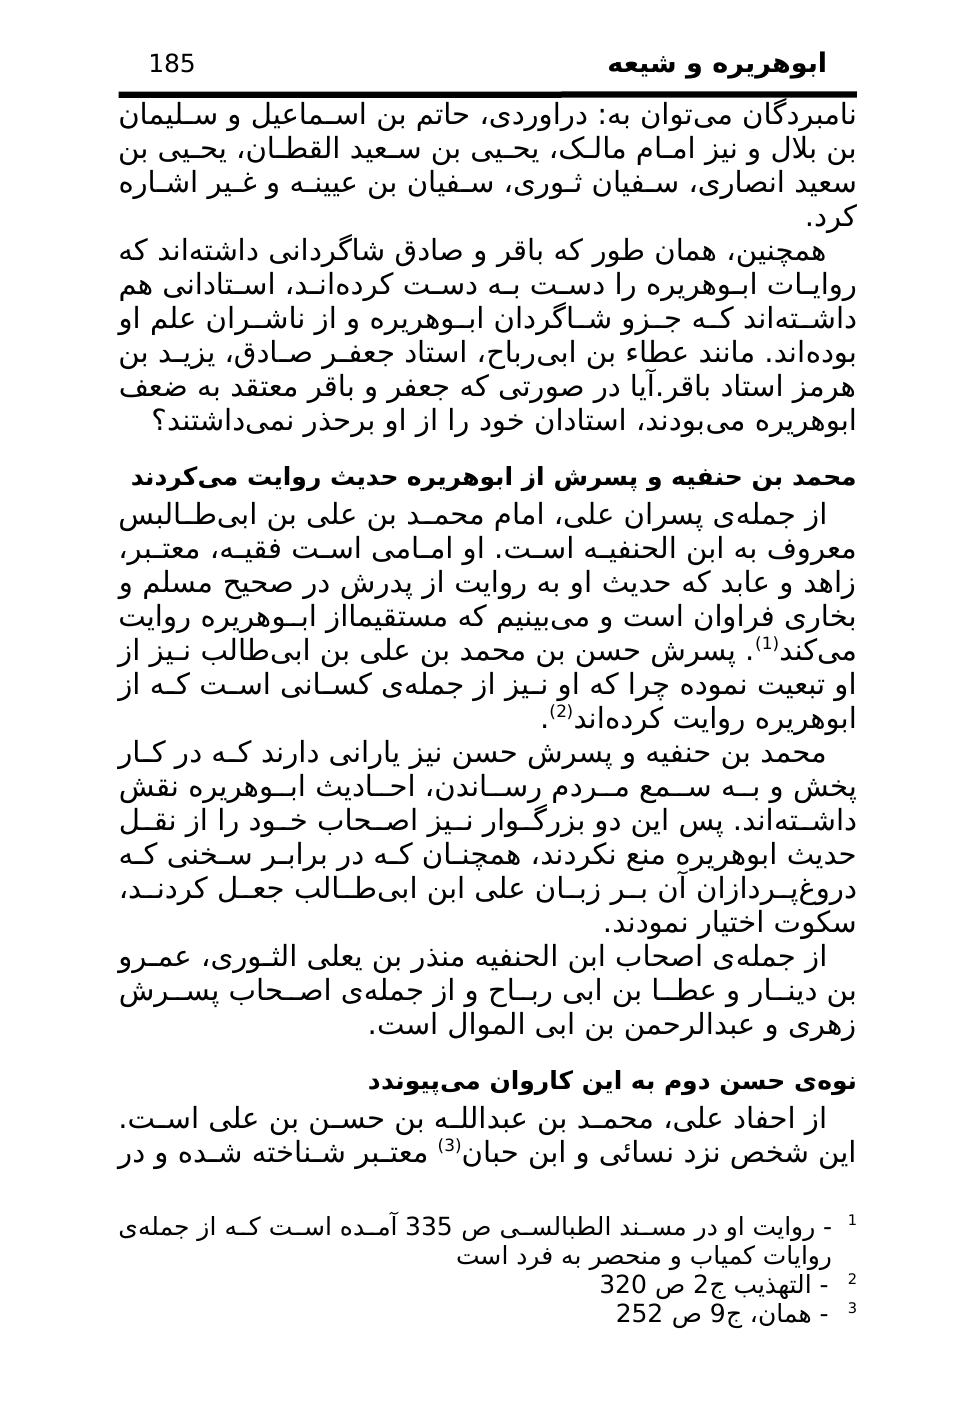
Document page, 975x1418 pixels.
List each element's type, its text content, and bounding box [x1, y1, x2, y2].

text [118, 1101, 857, 1169]
text محمد بن حنفیه و پسرش از ابوهریره حدیث روایت می‌کردند [118, 462, 857, 491]
text محمد بن حنفیه و پسرش حسن نیز یارانی دارند که در کار پخش و به سمع مردم رساندن، احادیث ابوهریره نقش داشته‌اند. پس این دو بزرگوار نیز اصحاب خود را از نقل حدیث ابوهریره منع نکردند، همچنان که در برابر سخنی که دروغ‌پردازان آن بر زبان علی ابن ابی‌طالب جعل کردند، سکوت اختیار نمودند. [118, 735, 857, 939]
text همچنین، همان طور که باقر و صادق شاگردانی داشته‌اند که روایات ابوهریره را دست به دست کرده‌اند، استادانی هم داشته‌اند که جزو شاگردان ابوهریره و از ناشران علم او بوده‌اند. مانند عطاء بن ابی‌رباح، استاد جعفر صادق، یزید بن هرمز استاد باقر.آیا در صورتی که جعفر و باقر معتقد به ضعف ابوهریره می‌بودند، استادان خود را از او برحذر نمی‌داشتند؟ [118, 233, 857, 437]
text نوه‌ی حسن دوم به این کاروان می‌پیوندد [118, 1066, 857, 1095]
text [118, 98, 857, 233]
text از جمله‌ی پسران علی، امام محمد بن علی بن ابی‌طالبس معروف به ابن الحنفیه است. او امامی است فقیه، معتبر، زاهد و عابد که حدیث او به روایت از پدرش در صحیح مسلم و بخاری فراوان است و می‌بینیم که مستقیمااز ابوهریره روایت می‌کند(). پسرش حسن بن محمد بن علی بن ابی‌طالب نیز از او تبعیت نموده چرا که او نیز از جمله‌ی کسانی است که از ابوهریره روایت کرده‌اند(). [118, 498, 857, 735]
text از جمله‌ی اصحاب ابن الحنفیه منذر بن یعلی الثوری، عمرو بن دینار و عطا بن ابی رباح و از جمله‌ی اصحاب پسرش زهری و عبدالرحمن بن ابی الموال است. [118, 939, 857, 1041]
